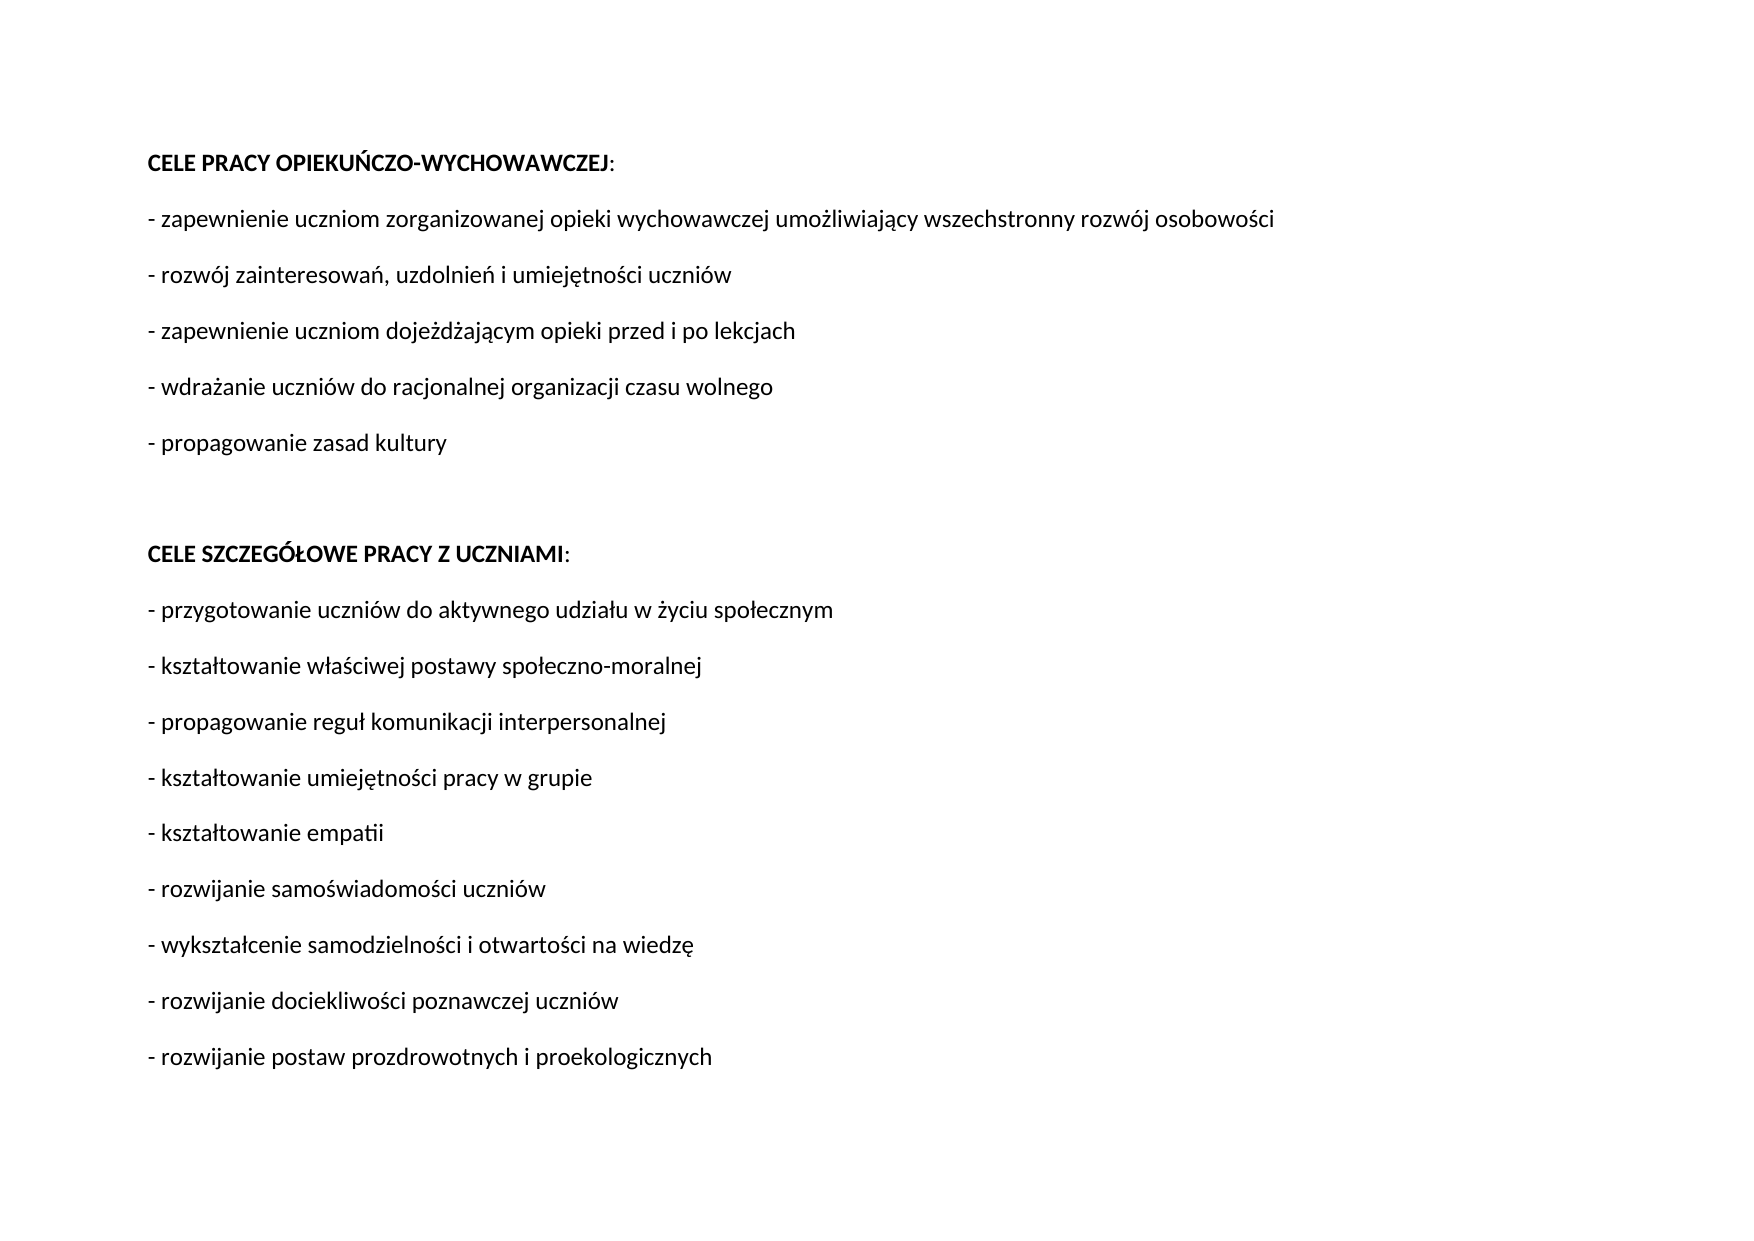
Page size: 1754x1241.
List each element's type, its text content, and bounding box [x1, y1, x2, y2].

text - kształtowanie umiejętności pracy w grupie [148, 762, 1606, 792]
text - wykształcenie samodzielności i otwartości na wiedzę [148, 929, 1606, 960]
text - zapewnienie uczniom dojeżdżającym opieki przed i po lekcjach [148, 315, 1606, 346]
text - propagowanie reguł komunikacji interpersonalnej [148, 706, 1606, 736]
text - rozwój zainteresowań, uzdolnień i umiejętności uczniów [148, 259, 1606, 290]
text - propagowanie zasad kultury [148, 427, 1606, 457]
text CELE SZCZEGÓŁOWE PRACY Z UCZNIAMI: [148, 538, 1606, 569]
text - przygotowanie uczniów do aktywnego udziału w życiu społecznym [148, 594, 1606, 625]
text - rozwijanie postaw prozdrowotnych i proekologicznych [148, 1041, 1606, 1071]
text - rozwijanie samoświadomości uczniów [148, 873, 1606, 904]
text - zapewnienie uczniom zorganizowanej opieki wychowawczej umożliwiający wszechstronny rozwój osobowości [148, 203, 1606, 234]
text - kształtowanie empatii [148, 818, 1606, 848]
text - wdrażanie uczniów do racjonalnej organizacji czasu wolnego [148, 371, 1606, 401]
text CELE PRACY OPIEKUŃCZO-WYCHOWAWCZEJ: [148, 148, 1606, 178]
text - kształtowanie właściwej postawy społeczno-moralnej [148, 650, 1606, 681]
text - rozwijanie dociekliwości poznawczej uczniów [148, 985, 1606, 1016]
